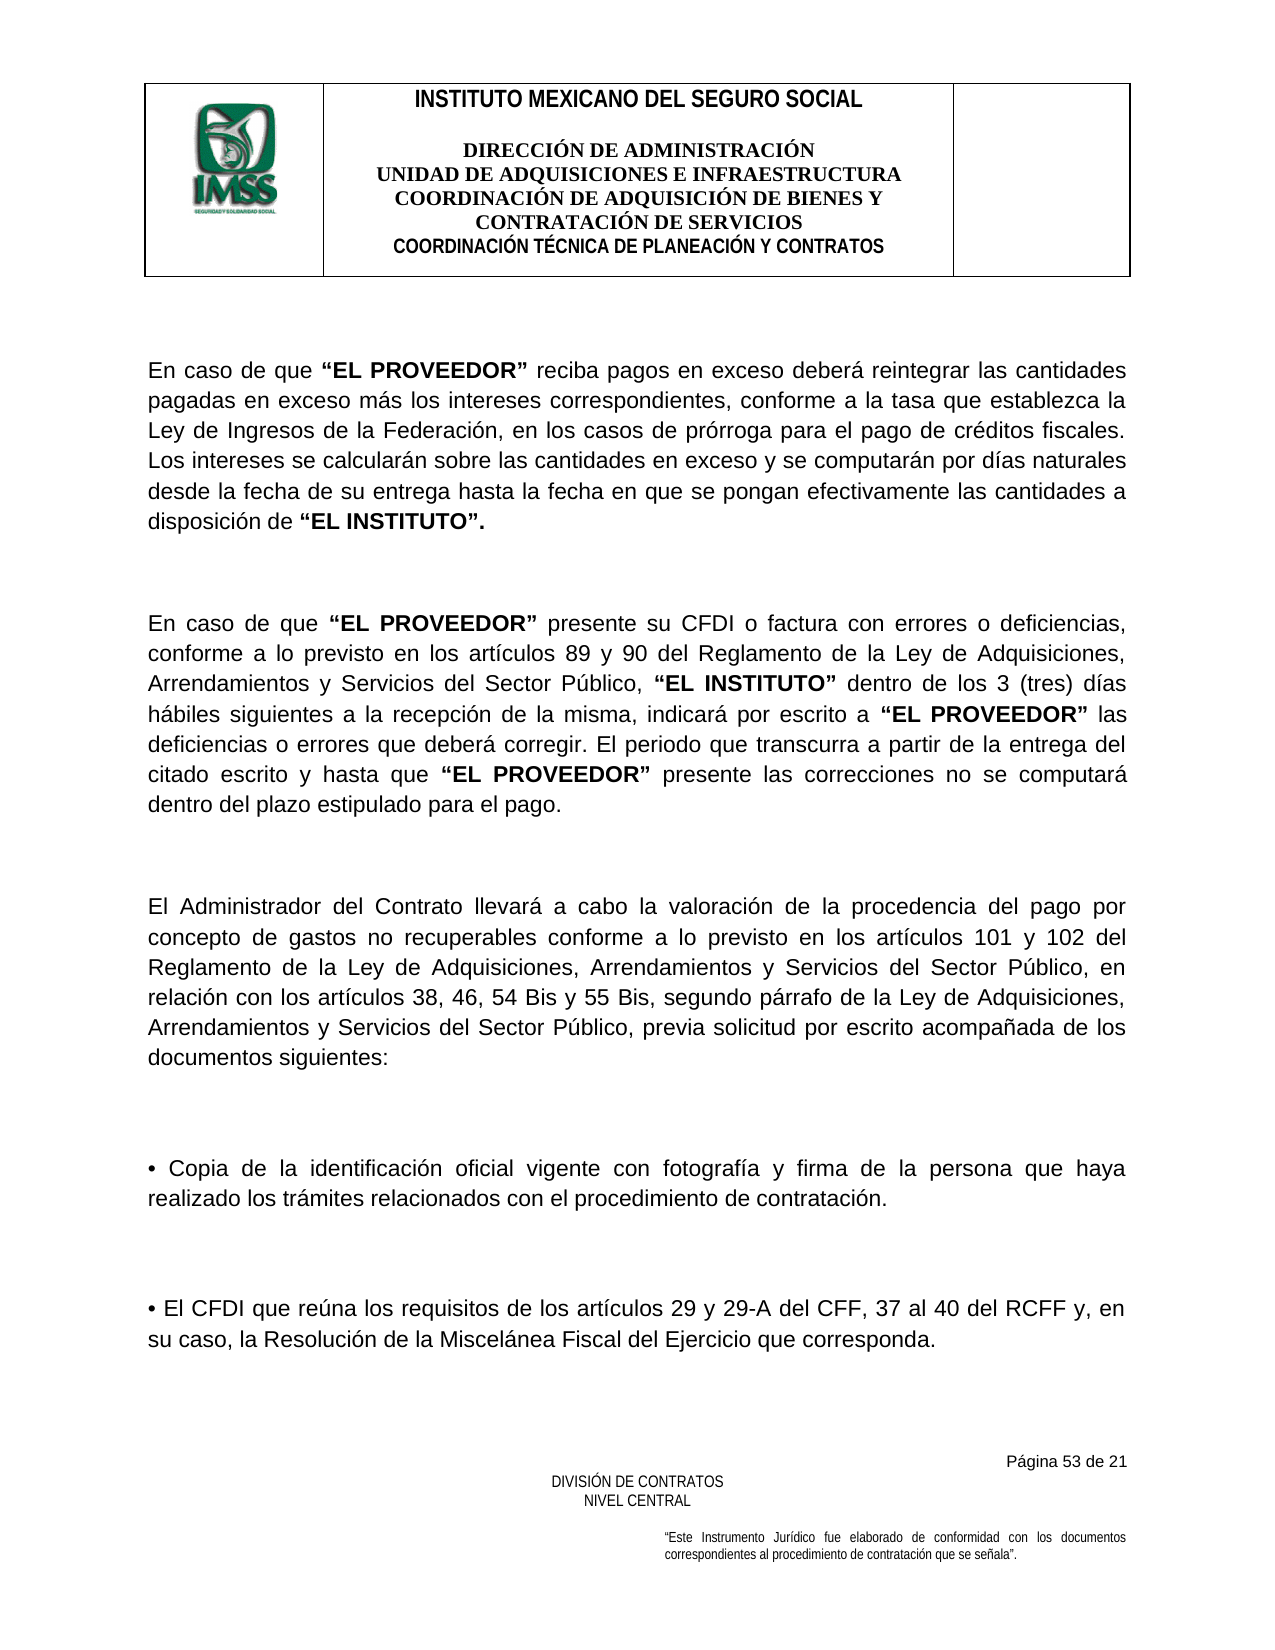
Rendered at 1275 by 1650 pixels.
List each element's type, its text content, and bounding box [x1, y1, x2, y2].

text En caso de que “EL PROVEEDOR” reciba pagos en exceso deberá reintegrar las cantidades pagadas en exceso más los intereses correspondientes, conforme a la tasa que establezca la Ley de Ingresos de la Federación, en los casos de prórroga para el pago de créditos fiscales. Los intereses se calcularán sobre las cantidades en exceso y se computarán por días naturales desde la fecha de su entrega hasta la fecha en que se pongan efectivamente las cantidades a disposición de “EL INSTITUTO”. [148, 357, 1127, 534]
text El Administrador del Contrato llevará a cabo la valoración de la procedencia del pago por concepto de gastos no recuperables conforme a lo previsto en los artículos 101 y 102 del Reglamento de la Ley de Adquisiciones, Arrendamientos y Servicios del Sector Público, en relación con los artículos 38, 46, 54 Bis y 55 Bis, segundo párrafo de la Ley de Adquisiciones, Arrendamientos y Servicios del Sector Público, previa solicitud por escrito acompañada de los documentos siguientes: [148, 893, 1127, 1071]
text • Copia de la identificación oficial vigente con fotografía y firma de la persona que haya realizado los trámites relacionados con el procedimiento de contratación. [148, 1155, 1127, 1211]
text En caso de que “EL PROVEEDOR” presente su CFDI o factura con errores o deficiencias, conforme a lo previsto en los artículos 89 y 90 del Reglamento de la Ley de Adquisiciones, Arrendamientos y Servicios del Sector Público, “EL INSTITUTO” dentro de los 3 (tres) días hábiles siguientes a la recepción de la misma, indicará por escrito a “EL PROVEEDOR” las deficiencias o errores que deberá corregir. El periodo que transcurra a partir de la entrega del citado escrito y hasta que “EL PROVEEDOR” presente las correcciones no se computará dentro del plazo estipulado para el pago. [148, 610, 1127, 817]
text • El CFDI que reúna los requisitos de los artículos 29 y 29-A del CFF, 37 al 40 del RCFF y, en su caso, la Resolución de la Miscelánea Fiscal del Ejercicio que corresponda. [148, 1295, 1127, 1352]
